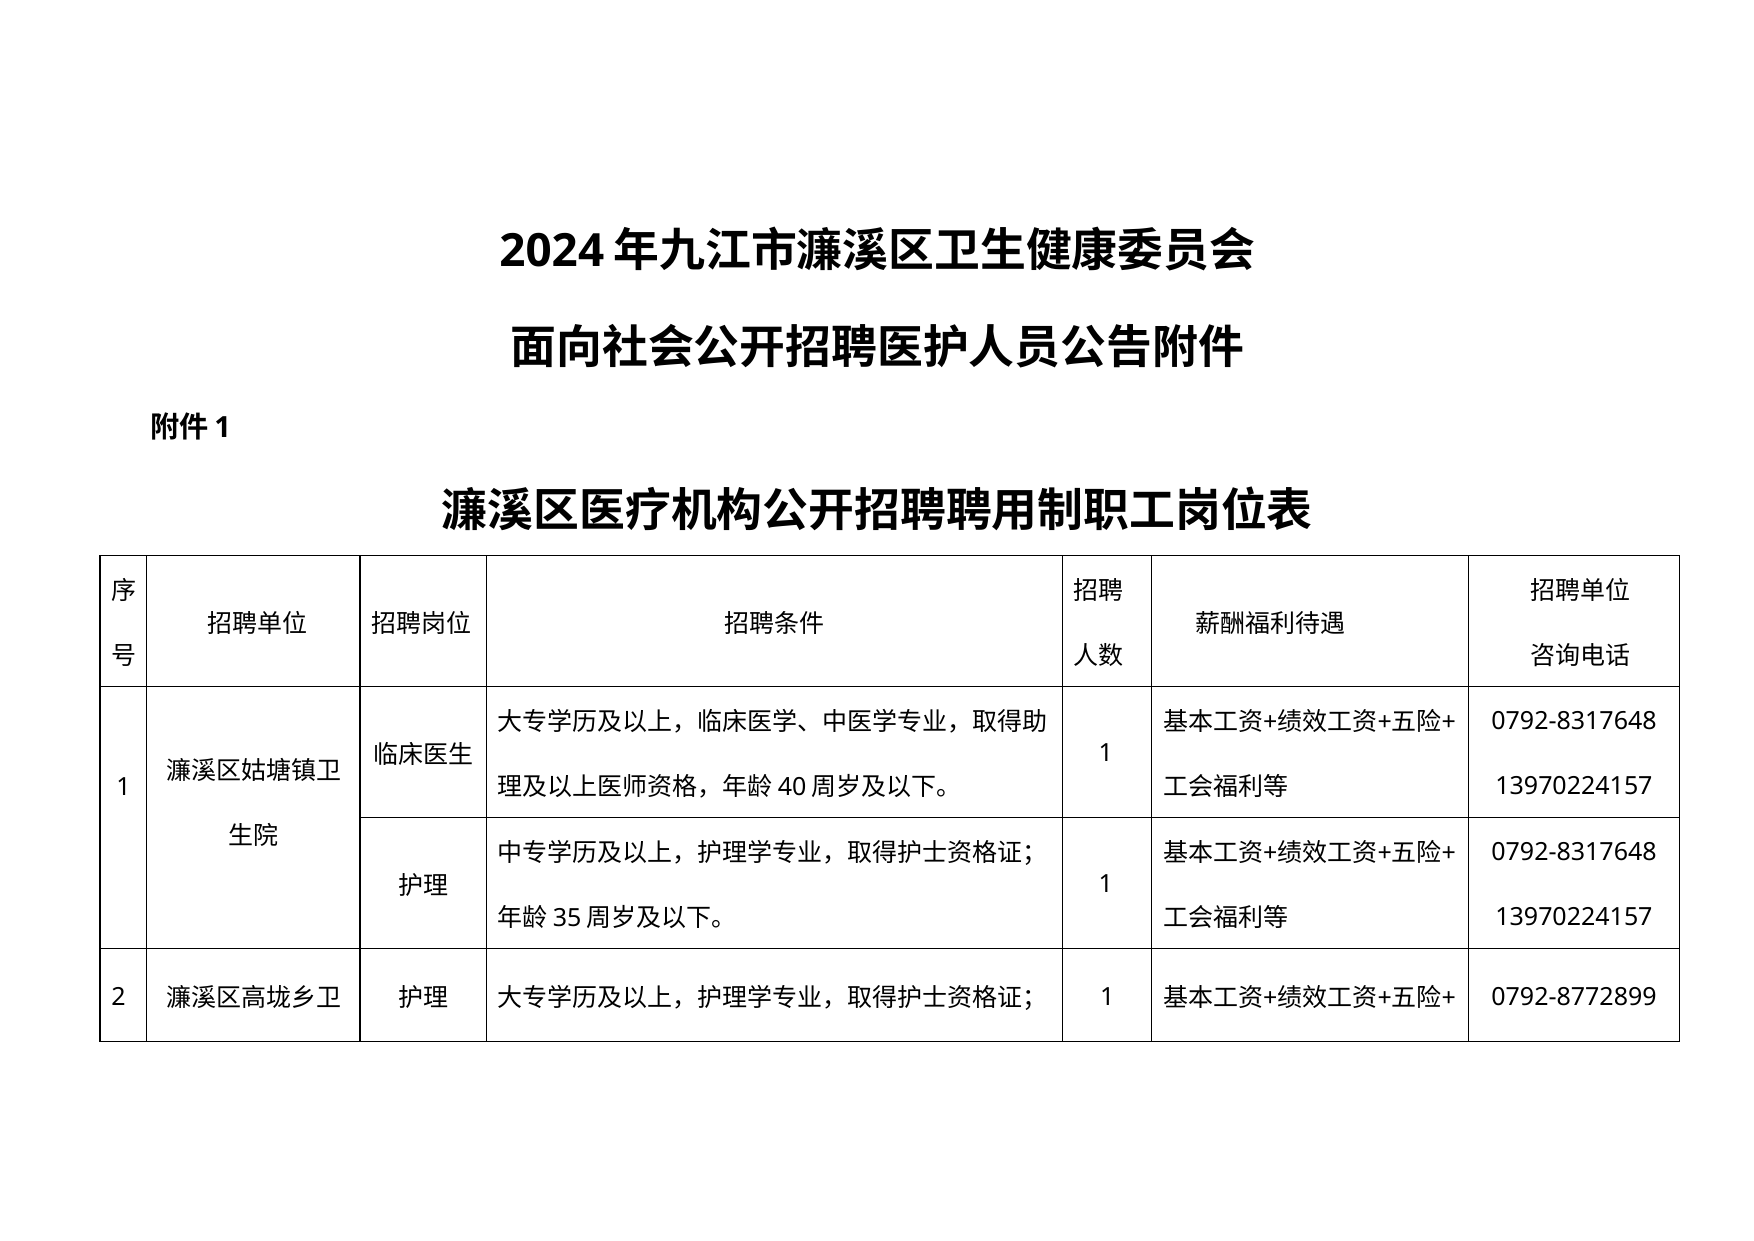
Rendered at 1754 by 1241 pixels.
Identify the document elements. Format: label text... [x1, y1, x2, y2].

table_header 序号 [101, 556, 146, 686]
table_cell 临床医生 [361, 687, 486, 817]
table_cell 大专学历及以上，临床医学、中医学专业，取得助理及以上医师资格，年龄40周岁及以下。 [487, 687, 1062, 817]
table_header 招聘单位 咨询电话 [1469, 556, 1679, 686]
table_cell 1 [1063, 687, 1151, 817]
table_cell 濂溪区姑塘镇卫生院 [147, 687, 359, 948]
table_cell 中专学历及以上，护理学专业，取得护士资格证；年龄35周岁及以下。 [487, 818, 1062, 948]
text 濂溪区医疗机构公开招聘聘用制职工岗位表 [150, 458, 1604, 555]
table_cell 基本工资+绩效工资+五险+工会福利等 [1152, 818, 1468, 948]
table_cell 0792-8317648 13970224157 [1469, 687, 1679, 817]
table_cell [487, 949, 1062, 1041]
table_cell 基本工资+绩效工资+五险+工会福利等 [1152, 687, 1468, 817]
table_cell 1 [1063, 818, 1151, 948]
table_cell 濂溪区高垅乡卫生院 [147, 949, 359, 1041]
table_cell 护理 [361, 949, 486, 1041]
table_header 招聘条件 [487, 556, 1062, 686]
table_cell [1469, 949, 1679, 1041]
table_header 招聘人数 [1063, 556, 1151, 686]
table_cell 0792-8317648 13970224157 [1469, 818, 1679, 948]
table_cell 1 [1063, 949, 1151, 1041]
table_header 招聘岗位 [361, 556, 486, 686]
text 面向社会公开招聘医护人员公告附件 [150, 295, 1604, 393]
text 2024年九江市濂溪区卫生健康委员会 [150, 198, 1604, 295]
table_cell 2 [101, 949, 146, 1041]
table_cell 护理 [361, 818, 486, 948]
text 附件1 [150, 393, 1604, 458]
table_header 薪酬福利待遇 [1152, 556, 1468, 686]
table_header 招聘单位 [147, 556, 359, 686]
table_cell 1 [101, 687, 146, 948]
table_cell 基本工资+绩效工资+五险+工会福利等 [1152, 949, 1468, 1041]
